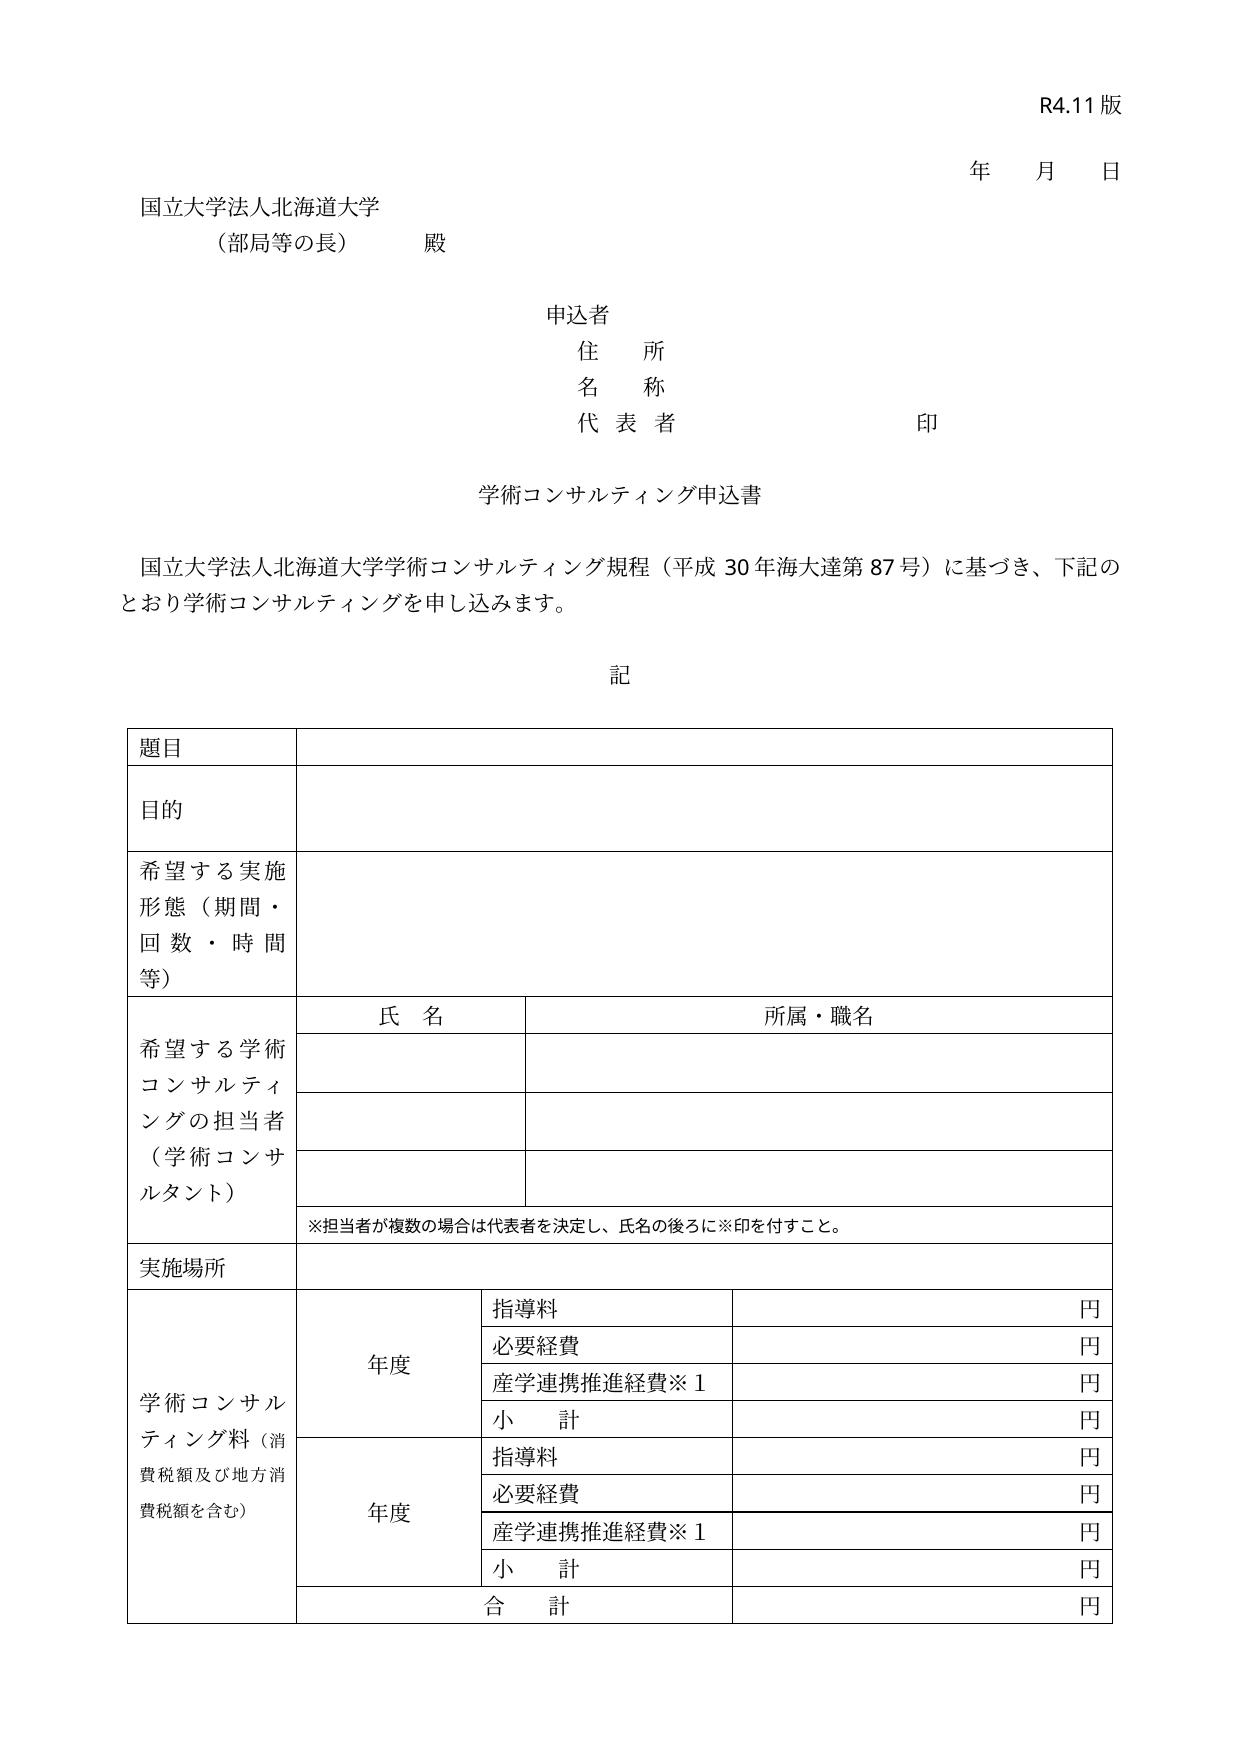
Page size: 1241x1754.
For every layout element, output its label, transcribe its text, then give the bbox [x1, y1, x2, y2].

table_cell 指導料 [482, 1290, 732, 1326]
table_cell [526, 1093, 1112, 1150]
table_cell 希望する学術コンサルティングの担当者（学術コンサルタント） [128, 997, 296, 1243]
table_cell 円 [733, 1513, 1112, 1548]
table_cell 円 [733, 1364, 1112, 1400]
table_cell 実施場所 [128, 1244, 296, 1289]
text 学術コンサルティング申込書 [118, 476, 1122, 512]
table_cell [297, 1244, 1112, 1289]
table_header 題目 [128, 729, 296, 765]
table_cell 小 計 [482, 1401, 732, 1437]
table_cell 目的 [128, 766, 296, 851]
table_cell 円 [733, 1438, 1112, 1474]
table_cell 年度 [297, 1438, 481, 1586]
table_cell ※担当者が複数の場合は代表者を決定し、氏名の後ろに※印を付すこと。 [297, 1207, 1112, 1243]
table_cell [297, 766, 1112, 851]
table_cell [297, 852, 1112, 996]
table_cell 小 計 [482, 1550, 732, 1586]
table_cell 学術コンサルティング料（消費税額及び地方消費税額を含む） [128, 1290, 296, 1623]
text 名称 [118, 368, 1122, 404]
text 国立大学法人北海道大学学術コンサルティング規程（平成30年海大達第87号）に基づき、下記のとおり学術コンサルティングを申し込みます。 [118, 548, 1122, 620]
table_cell [297, 1151, 525, 1206]
text 国立大学法人北海道大学 [118, 188, 1122, 224]
table_header [297, 729, 1112, 765]
text 年 月 日 [118, 152, 1122, 188]
table_cell 年度 [297, 1290, 481, 1437]
text 住所 [118, 332, 1122, 368]
table_cell [297, 1093, 525, 1150]
table_cell 円 [733, 1550, 1112, 1586]
table_cell 所属・職名 [526, 997, 1112, 1033]
text （部局等の長） 殿 [118, 224, 1122, 260]
table_cell 円 [733, 1475, 1112, 1511]
table_cell 希望する実施形態（期間・回数・時間等） [128, 852, 296, 996]
table_cell 円 [733, 1587, 1112, 1623]
table_cell 必要経費 [482, 1475, 732, 1511]
text 記 [118, 656, 1122, 692]
table_cell 円 [733, 1401, 1112, 1437]
table_cell [526, 1034, 1112, 1092]
table_cell 指導料 [482, 1438, 732, 1474]
text 申込者 [118, 296, 1122, 332]
table_cell [297, 1034, 525, 1092]
table_cell [526, 1151, 1112, 1206]
table_cell 産学連携推進経費※１ [482, 1364, 732, 1400]
table_cell 産学連携推進経費※１ [482, 1513, 732, 1548]
table_cell 合 計 [297, 1587, 732, 1623]
table_cell 円 [733, 1327, 1112, 1363]
table_cell 円 [733, 1290, 1112, 1326]
table_cell 氏 名 [297, 997, 525, 1033]
text 代表者 印 [118, 404, 1122, 440]
table_cell 必要経費 [482, 1327, 732, 1363]
